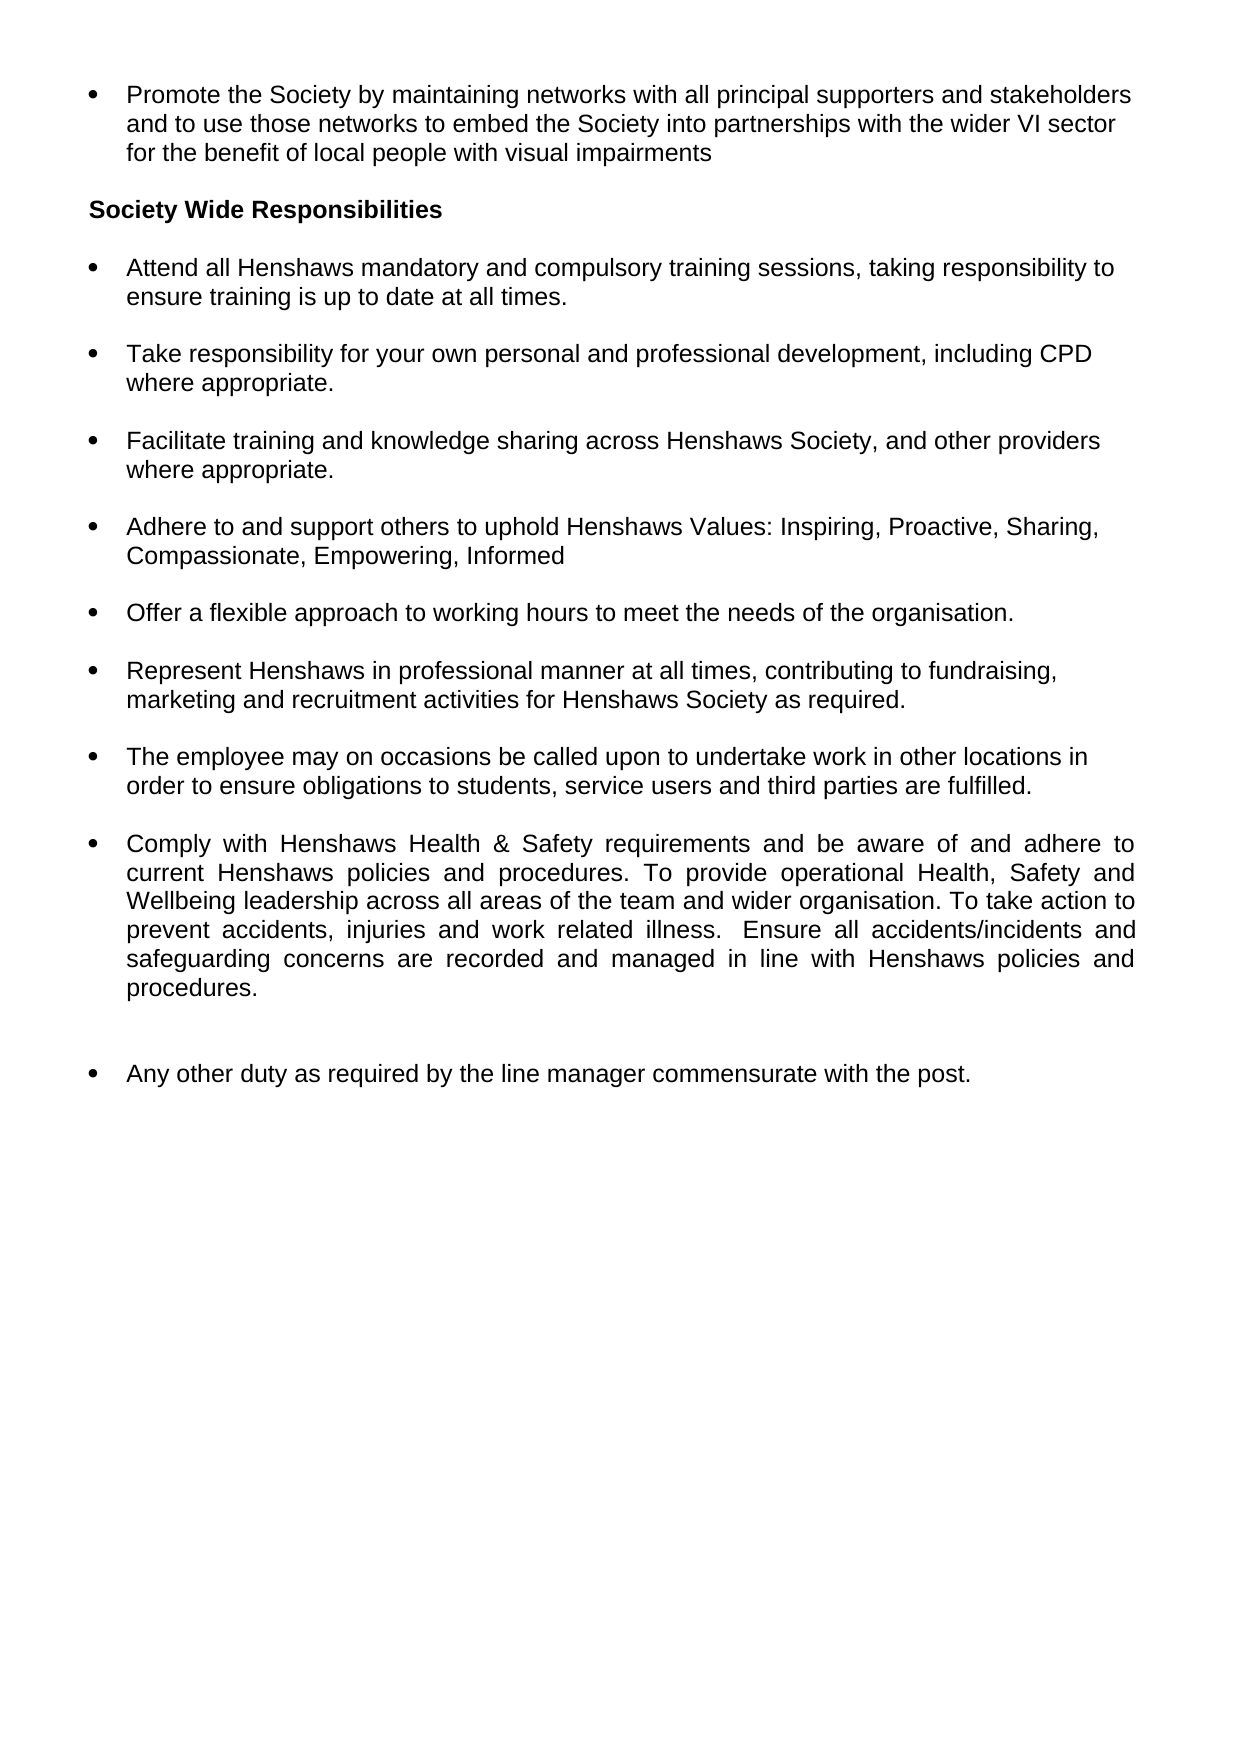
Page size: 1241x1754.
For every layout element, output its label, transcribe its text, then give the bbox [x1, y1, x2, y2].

list Adhere to and support others to uphold Henshaws Values: Inspiring, Proactive, Sharing, Compassionate, Empowering, Informed [89, 512, 1137, 570]
list Represent Henshaws in professional manner at all times, contributing to fundraising, marketing and recruitment activities for Henshaws Society as required. [89, 656, 1137, 714]
list Take responsibility for your own personal and professional development, including CPD where appropriate. [89, 339, 1137, 397]
list Promote the Society by maintaining networks with all principal supporters and stakeholders and to use those networks to embed the Society into partnerships with the wider VI sector for the benefit of local people with visual impairments [89, 80, 1137, 167]
list Any other duty as required by the line manager commensurate with the post. [89, 1059, 1137, 1088]
list Attend all Henshaws mandatory and compulsory training sessions, taking responsibility to ensure training is up to date at all times. [89, 253, 1137, 311]
list Comply with Henshaws Health & Safety requirements and be aware of and adhere to current Henshaws policies and procedures. To provide operational Health, Safety and Wellbeing leadership across all areas of the team and wider organisation. To take action to prevent accidents, injuries and work related illness. Ensure all accidents/incidents and safeguarding concerns are recorded and managed in line with Henshaws policies and procedures. [89, 829, 1137, 1001]
text Society Wide Responsibilities [89, 196, 1137, 224]
list Offer a flexible approach to working hours to meet the needs of the organisation. [89, 598, 1137, 627]
list Facilitate training and knowledge sharing across Henshaws Society, and other providers where appropriate. [89, 426, 1137, 483]
list The employee may on occasions be called upon to undertake work in other locations in order to ensure obligations to students, service users and third parties are fulfilled. [89, 742, 1137, 800]
